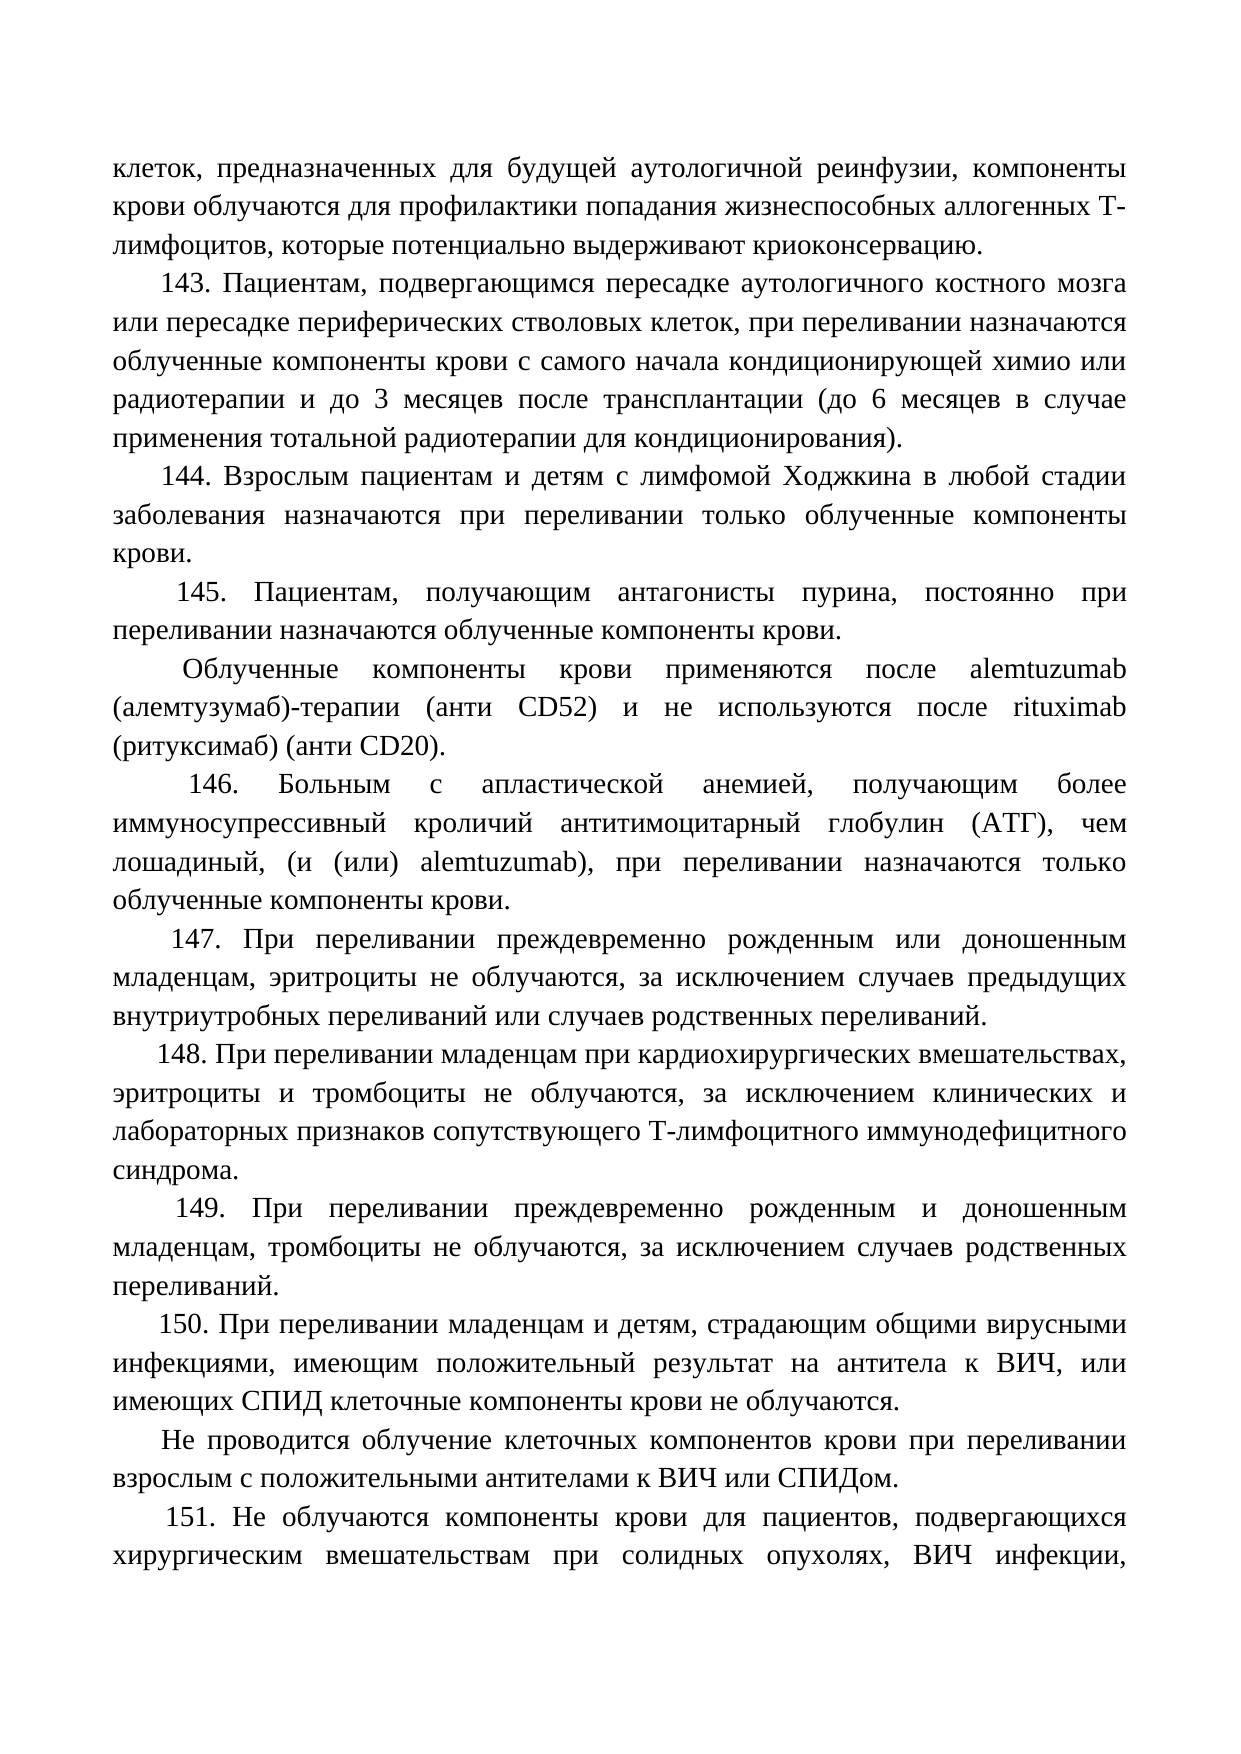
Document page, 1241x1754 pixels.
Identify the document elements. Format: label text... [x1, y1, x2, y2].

text 145. Пациентам, получающим антагонисты пурина, постоянно при переливании назначаются облученные компоненты крови. [112, 574, 1128, 646]
text 146. Больным с апластической анемией, получающим более иммуносупрессивный кроличий антитимоцитарный глобулин (АТГ), чем лошадиный, (и (или) alemtuzumab), при переливании назначаются только облученные компоненты крови. [112, 767, 1128, 916]
text Облученные компоненты крови применяются после alemtuzumab (алемтузумаб)-терапии (анти CD52) и не используются после rituximab (ритуксимаб) (анти СD20). [112, 651, 1128, 762]
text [112, 150, 1128, 261]
text 147. При переливании преждевременно рожденным или доношенным младенцам, эритроциты не облучаются, за исключением случаев предыдущих внутриутробных переливаний или случаев родственных переливаний. [112, 921, 1128, 1031]
text 148. При переливании младенцам при кардиохирургических вмешательствах, эритроциты и тромбоциты не облучаются, за исключением клинических и лабораторных признаков сопутствующего Т-лимфоцитного иммунодефицитного синдрома. [112, 1036, 1128, 1186]
text 143. Пациентам, подвергающимся пересадке аутологичного костного мозга или пересадке периферических стволовых клеток, при переливании назначаются облученные компоненты крови с самого начала кондиционирующей химио или радиотерапии и до 3 месяцев после трансплантации (до 6 месяцев в случае применения тотальной радиотерапии для кондиционирования). [112, 266, 1128, 453]
text 150. При переливании младенцам и детям, страдающим общими вирусными инфекциями, имеющим положительный результат на антитела к ВИЧ, или имеющих СПИД клеточные компоненты крови не облучаются. [112, 1306, 1128, 1417]
text 144. Взрослым пациентам и детям с лимфомой Ходжкина в любой стадии заболевания назначаются при переливании только облученные компоненты крови. [112, 458, 1128, 569]
text 149. При переливании преждевременно рожденным и доношенным младенцам, тромбоциты не облучаются, за исключением случаев родственных переливаний. [112, 1191, 1128, 1301]
text Не проводится облучение клеточных компонентов крови при переливании взрослым с положительными антителами к ВИЧ или СПИДом. [112, 1422, 1128, 1494]
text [112, 1499, 1128, 1571]
